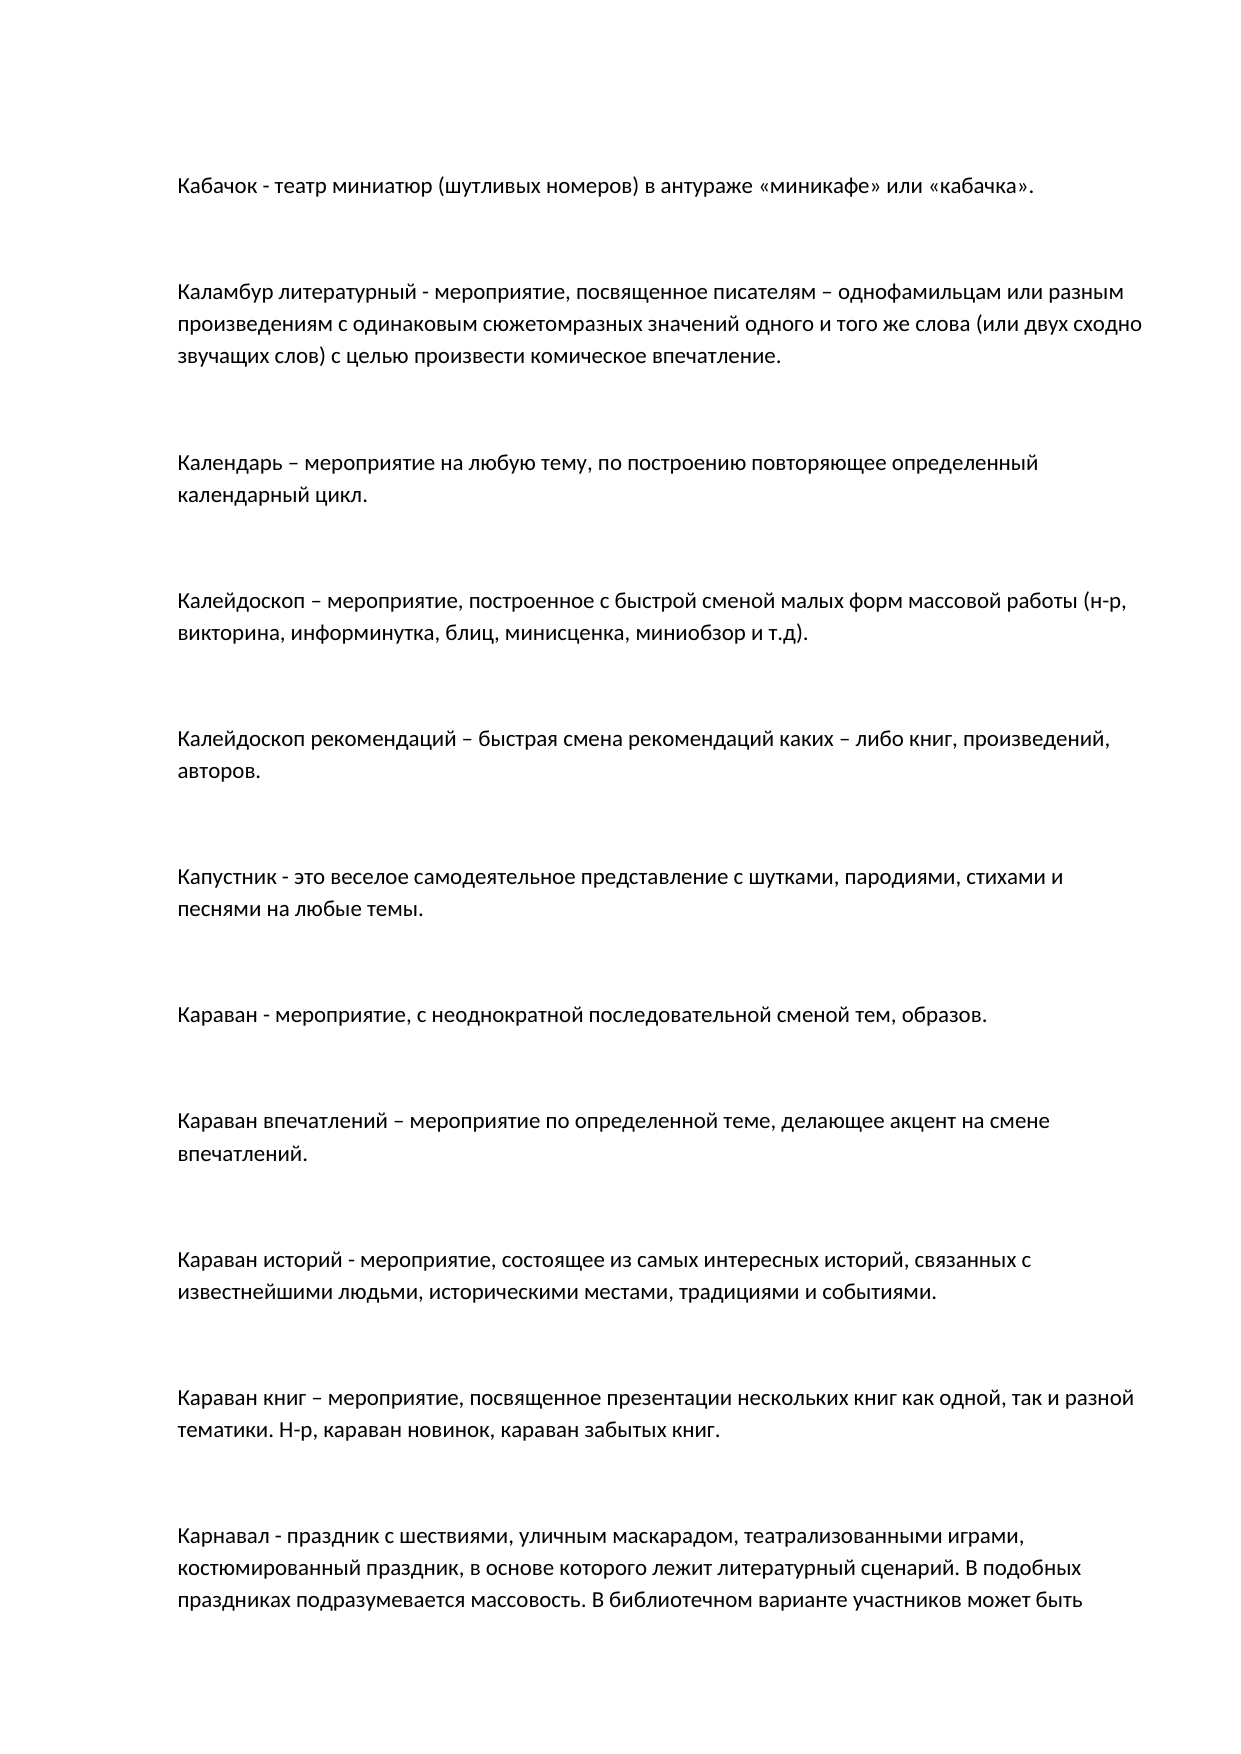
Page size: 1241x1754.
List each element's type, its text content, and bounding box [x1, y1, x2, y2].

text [177, 1521, 1152, 1614]
text Кабачок - театр миниатюр (шутливых номеров) в антураже «миникафе» или «кабачка». [177, 171, 1152, 199]
text Каламбур литературный - мероприятие, посвященное писателям – однофамильцам или разным произведениям с одинаковым сюжетомразных значений одного и того же слова (или двух сходно звучащих слов) с целью произвести комическое впечатление. [177, 277, 1152, 369]
text Караван книг – мероприятие, посвященное презентации нескольких книг как одной, так и разной тематики. Н-р, караван новинок, караван забытых книг. [177, 1383, 1152, 1443]
text Календарь – мероприятие на любую тему, по построению повторяющее определенный календарный цикл. [177, 448, 1152, 508]
text Калейдоскоп – мероприятие, построенное с быстрой сменой малых форм массовой работы (н-р, викторина, информинутка, блиц, минисценка, миниобзор и т.д). [177, 586, 1152, 646]
text Караван впечатлений – мероприятие по определенной теме, делающее акцент на смене впечатлений. [177, 1107, 1152, 1167]
text Караван историй - мероприятие, состоящее из самых интересных историй, связанных с известнейшими людьми, историческими местами, традициями и событиями. [177, 1245, 1152, 1305]
text Капустник - это веселое самодеятельное представление с шутками, пародиями, стихами и песнями на любые темы. [177, 862, 1152, 922]
text Калейдоскоп рекомендаций – быстрая смена рекомендаций каких – либо книг, произведений, авторов. [177, 724, 1152, 784]
text Караван - мероприятие, с неоднократной последовательной сменой тем, образов. [177, 1001, 1152, 1028]
